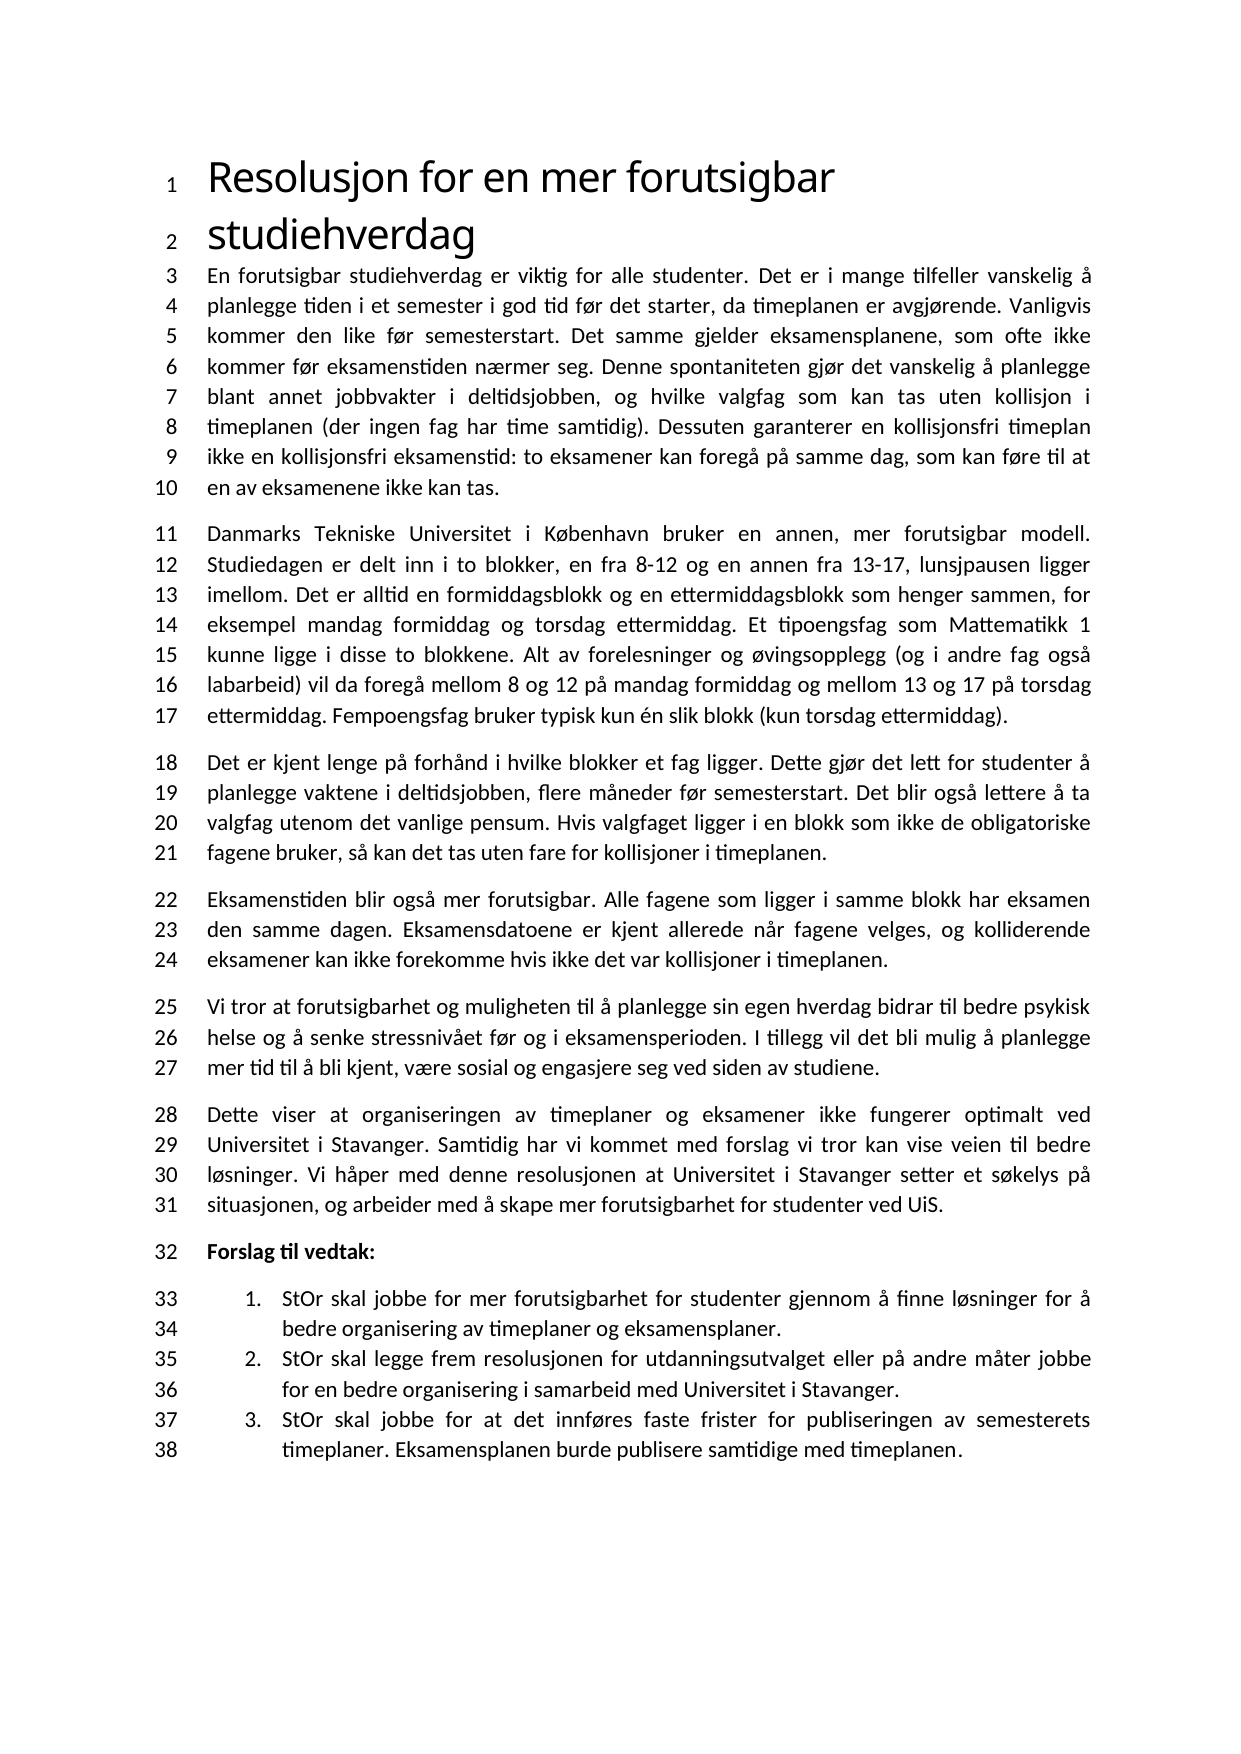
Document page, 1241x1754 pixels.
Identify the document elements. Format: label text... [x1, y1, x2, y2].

list StOr skal jobbe for at det innføres faste frister for publiseringen av semesterets timeplaner. Eksamensplanen burde publisere samtidige med timeplanen. [244, 1405, 1092, 1463]
text En forutsigbar studiehverdag er viktig for alle studenter. Det er i mange tilfeller vanskelig å planlegge tiden i et semester i god tid før det starter, da timeplanen er avgjørende. Vanligvis kommer den like før semesterstart. Det samme gjelder eksamensplanene, som ofte ikke kommer før eksamenstiden nærmer seg. Denne spontaniteten gjør det vanskelig å planlegge blant annet jobbvakter i deltidsjobben, og hvilke valgfag som kan tas uten kollisjon i timeplanen (der ingen fag har time samtidig). Dessuten garanterer en kollisjonsfri timeplan ikke en kollisjonsfri eksamenstid: to eksamener kan foregå på samme dag, som kan føre til at en av eksamenene ikke kan tas. [207, 261, 1092, 501]
title Resolusjon for en mer forutsigbar studiehverdag [207, 148, 1092, 261]
text Forslag til vedtak: [207, 1237, 1092, 1265]
text Det er kjent lenge på forhånd i hvilke blokker et fag ligger. Dette gjør det lett for studenter å planlegge vaktene i deltidsjobben, flere måneder før semesterstart. Det blir også lettere å ta valgfag utenom det vanlige pensum. Hvis valgfaget ligger i en blokk som ikke de obligatoriske fagene bruker, så kan det tas uten fare for kollisjoner i timeplanen. [207, 748, 1092, 866]
text Dette viser at organiseringen av timeplaner og eksamener ikke fungerer optimalt ved Universitet i Stavanger. Samtidig har vi kommet med forslag vi tror kan vise veien til bedre løsninger. Vi håper med denne resolusjonen at Universitet i Stavanger setter et søkelys på situasjonen, og arbeider med å skape mer forutsigbarhet for studenter ved UiS. [207, 1100, 1092, 1218]
list StOr skal legge frem resolusjonen for utdanningsutvalget eller på andre måter jobbe for en bedre organisering i samarbeid med Universitet i Stavanger. [244, 1344, 1092, 1403]
list StOr skal jobbe for mer forutsigbarhet for studenter gjennom å finne løsninger for å bedre organisering av timeplaner og eksamensplaner. [244, 1284, 1092, 1342]
text Danmarks Tekniske Universitet i København bruker en annen, mer forutsigbar modell. Studiedagen er delt inn i to blokker, en fra 8-12 og en annen fra 13-17, lunsjpausen ligger imellom. Det er alltid en formiddagsblokk og en ettermiddagsblokk som henger sammen, for eksempel mandag formiddag og torsdag ettermiddag. Et tipoengsfag som Mattematikk 1 kunne ligge i disse to blokkene. Alt av forelesninger og øvingsopplegg (og i andre fag også labarbeid) vil da foregå mellom 8 og 12 på mandag formiddag og mellom 13 og 17 på torsdag ettermiddag. Fempoengsfag bruker typisk kun én slik blokk (kun torsdag ettermiddag). [207, 519, 1092, 729]
text Eksamenstiden blir også mer forutsigbar. Alle fagene som ligger i samme blokk har eksamen den samme dagen. Eksamensdatoene er kjent allerede når fagene velges, og kolliderende eksamener kan ikke forekomme hvis ikke det var kollisjoner i timeplanen. [207, 885, 1092, 974]
text Vi tror at forutsigbarhet og muligheten til å planlegge sin egen hverdag bidrar til bedre psykisk helse og å senke stressnivået før og i eksamensperioden. I tillegg vil det bli mulig å planlegge mer tid til å bli kjent, være sosial og engasjere seg ved siden av studiene. [207, 992, 1092, 1081]
